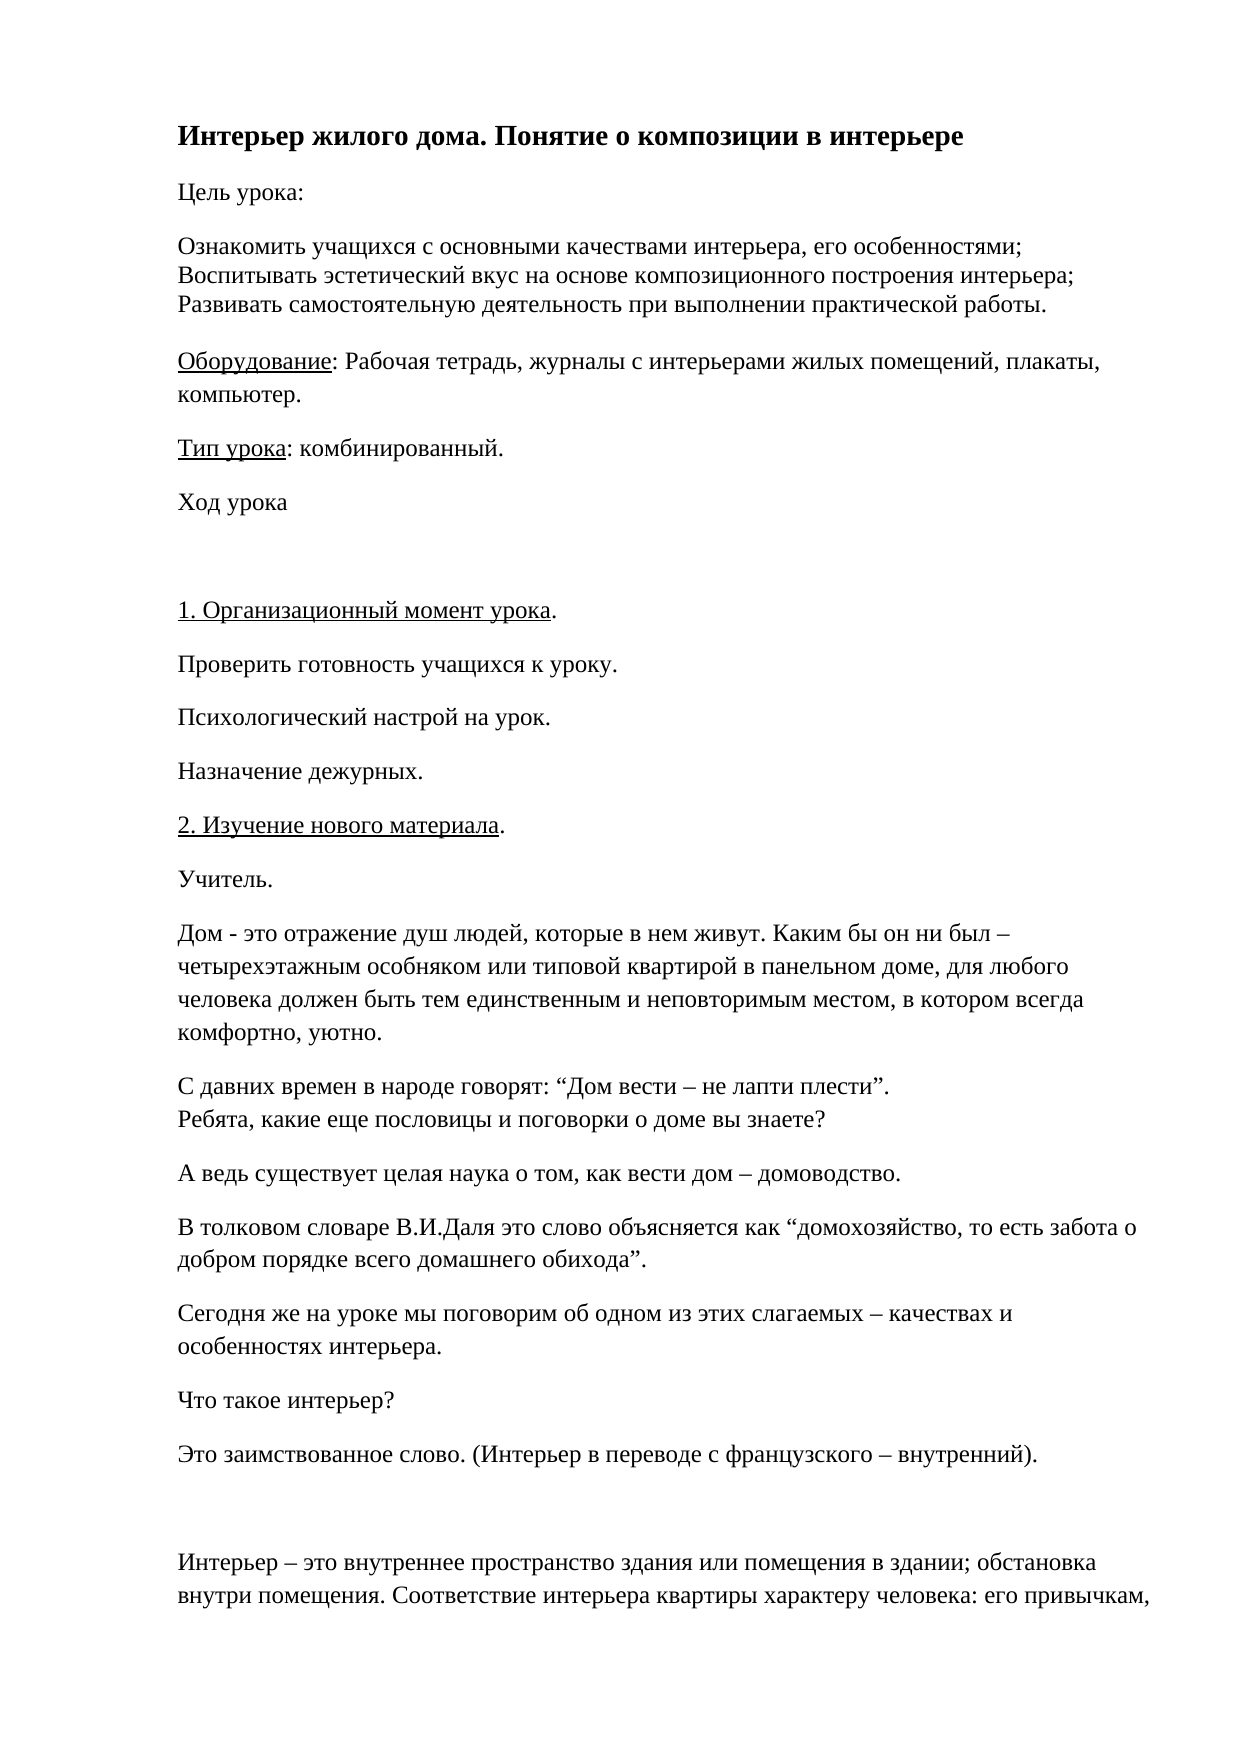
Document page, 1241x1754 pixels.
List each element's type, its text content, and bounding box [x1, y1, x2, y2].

text Цель урока: [177, 177, 1152, 206]
text Воспитывать эстетический вкус на основе композиционного построения интерьера; [177, 260, 1152, 289]
text Проверить готовность учащихся к уроку. [177, 649, 1152, 677]
text 1. Организационный момент урока. [177, 595, 1152, 623]
text С давних времен в народе говорят: “Дом вести – не лапти плести”. Ребята, какие еще пословицы и поговорки о доме вы знаете? [177, 1071, 1152, 1133]
text Оборудование: Рабочая тетрадь, журналы с интерьерами жилых помещений, плакаты, компьютер. [177, 346, 1152, 408]
text Учитель. [177, 864, 1152, 893]
text Дом - это отражение душ людей, которые в нем живут. Каким бы он ни был – четырехэтажным особняком или типовой квартирой в панельном доме, для любого человека должен быть тем единственным и неповторимым местом, в котором всегда комфортно, уютно. [177, 918, 1152, 1046]
text Тип урока: комбинированный. [177, 433, 1152, 462]
text Что такое интерьер? [177, 1385, 1152, 1414]
text Ход урока [177, 487, 1152, 516]
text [177, 1547, 1152, 1609]
text Психологический настрой на урок. [177, 702, 1152, 731]
text Развивать самостоятельную деятельность при выполнении практической работы. [177, 289, 1152, 318]
text Интерьер жилого дома. Понятие о композиции в интерьере [177, 118, 1152, 152]
text Это заимствованное слово. (Интерьер в переводе с французского – внутренний). [177, 1439, 1152, 1468]
text Сегодня же на уроке мы поговорим об одном из этих слагаемых – качествах и особенностях интерьера. [177, 1298, 1152, 1360]
text Ознакомить учащихся с основными качествами интерьера, его особенностями; [177, 231, 1152, 260]
text А ведь существует целая наука о том, как вести дом – домоводство. [177, 1158, 1152, 1186]
text Назначение дежурных. [177, 756, 1152, 785]
text В толковом словаре В.И.Даля это слово объясняется как “домохозяйство, то есть забота о добром порядке всего домашнего обихода”. [177, 1212, 1152, 1273]
text 2. Изучение нового материала. [177, 810, 1152, 839]
